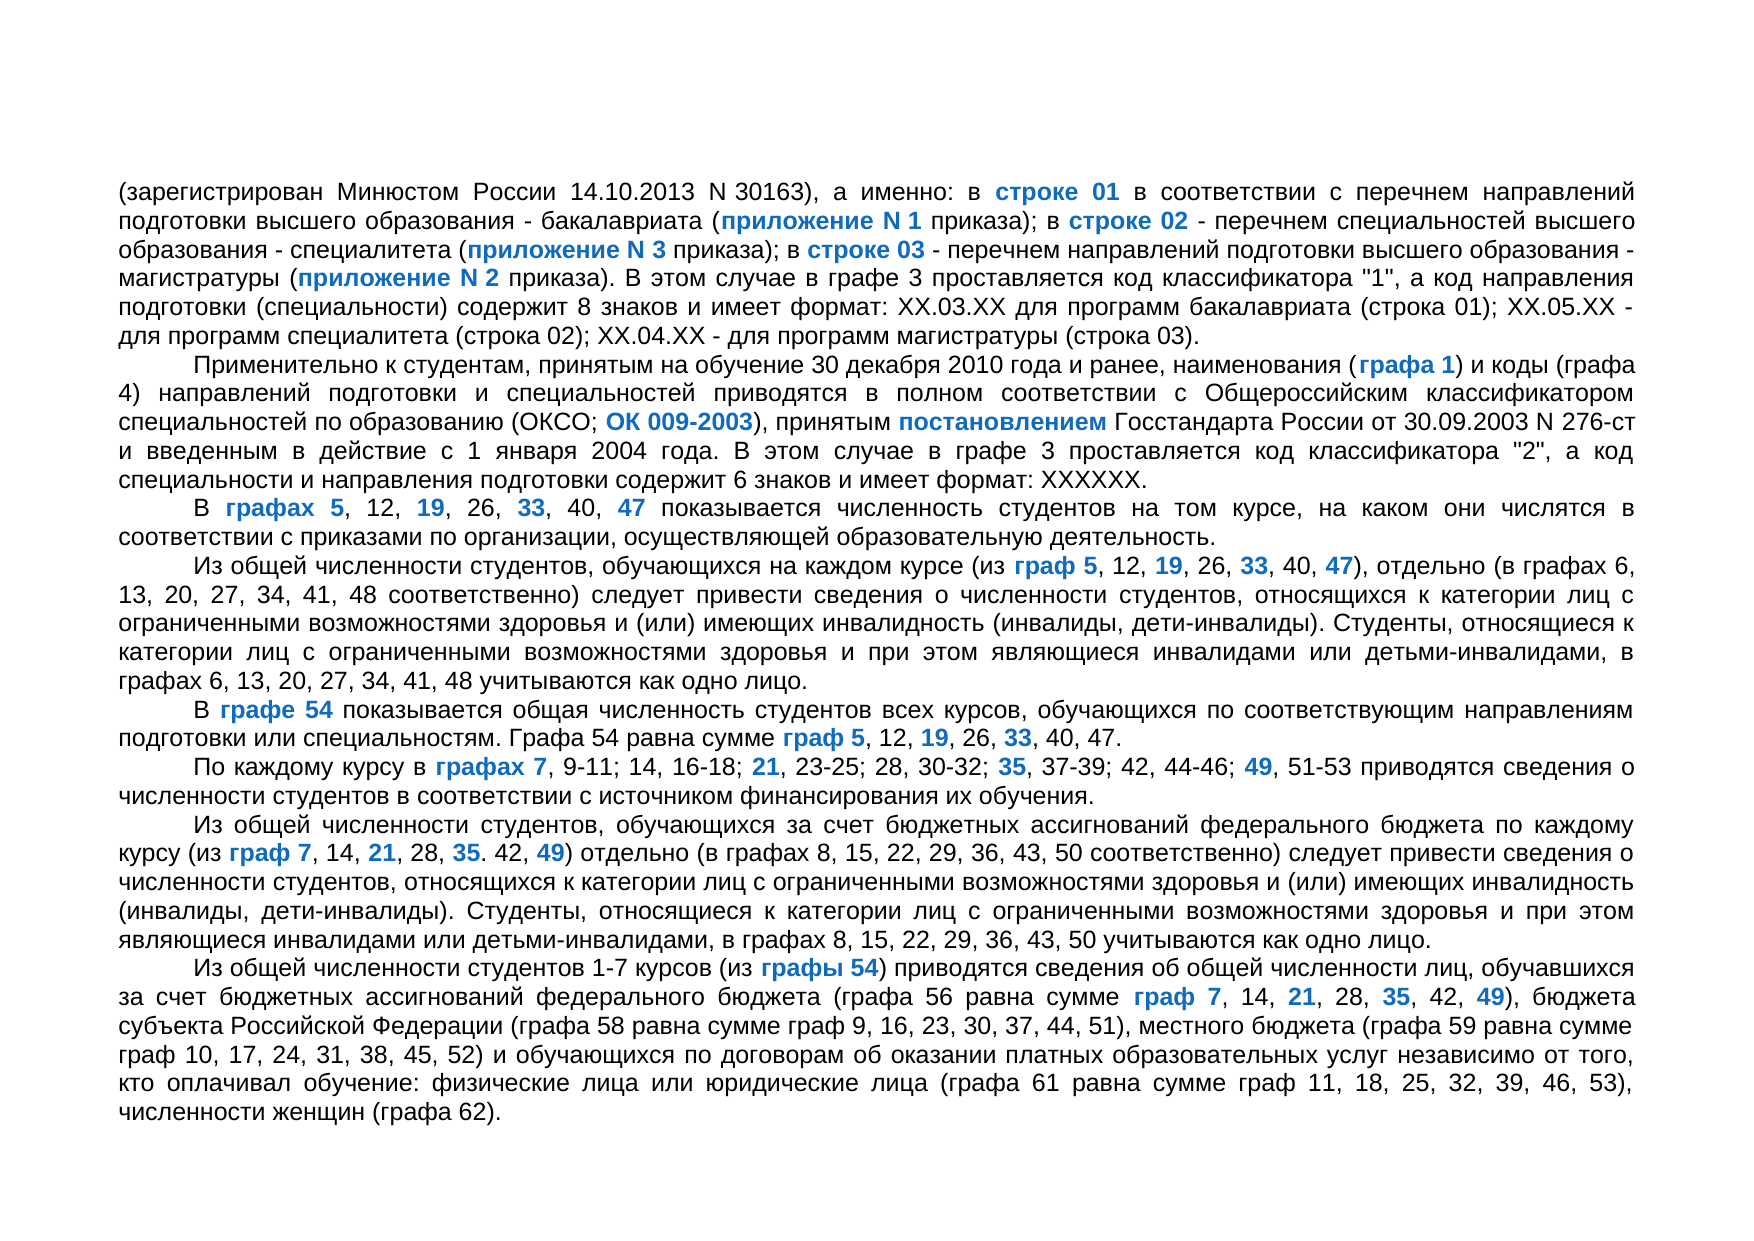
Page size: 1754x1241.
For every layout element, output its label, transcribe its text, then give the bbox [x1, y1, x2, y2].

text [118, 177, 1636, 350]
text Из общей численности студентов, обучающихся за счет бюджетных ассигнований федерального бюджета по каждому курсу (из граф 7, 14, 21, 28, 35. 42, 49) отдельно (в графах 8, 15, 22, 29, 36, 43, 50 соответственно) следует привести сведения о численности студентов, относящихся к категории лиц с ограниченными возможностями здоровья и (или) имеющих инвалидность (инвалиды, дети-инвалиды). Студенты, относящиеся к категории лиц с ограниченными возможностями здоровья и при этом являющиеся инвалидами или детьми-инвалидами, в графах 8, 15, 22, 29, 36, 43, 50 учитываются как одно лицо. [118, 810, 1636, 953]
text По каждому курсу в графах 7, 9-11; 14, 16-18; 21, 23-25; 28, 30-32; 35, 37-39; 42, 44-46; 49, 51-53 приводятся сведения о численности студентов в соответствии с источником финансирования их обучения. [118, 752, 1636, 810]
text Из общей численности студентов, обучающихся на каждом курсе (из граф 5, 12, 19, 26, 33, 40, 47), отдельно (в графах 6, 13, 20, 27, 34, 41, 48 соответственно) следует привести сведения о численности студентов, относящихся к категории лиц с ограниченными возможностями здоровья и (или) имеющих инвалидность (инвалиды, дети-инвалиды). Студенты, относящиеся к категории лиц с ограниченными возможностями здоровья и при этом являющиеся инвалидами или детьми-инвалидами, в графах 6, 13, 20, 27, 34, 41, 48 учитываются как одно лицо. [118, 551, 1636, 695]
text В графе 54 показывается общая численность студентов всех курсов, обучающихся по соответствующим направлениям подготовки или специальностям. Графа 54 равна сумме граф 5, 12, 19, 26, 33, 40, 47. [118, 695, 1636, 752]
text В графах 5, 12, 19, 26, 33, 40, 47 показывается численность студентов на том курсе, на каком они числятся в соответствии с приказами по организации, осуществляющей образовательную деятельность. [118, 493, 1636, 551]
text Из общей численности студентов 1-7 курсов (из графы 54) приводятся сведения об общей численности лиц, обучавшихся за счет бюджетных ассигнований федерального бюджета (графа 56 равна сумме граф 7, 14, 21, 28, 35, 42, 49), бюджета субъекта Российской Федерации (графа 58 равна сумме граф 9, 16, 23, 30, 37, 44, 51), местного бюджета (графа 59 равна сумме граф 10, 17, 24, 31, 38, 45, 52) и обучающихся по договорам об оказании платных образовательных услуг независимо от того, кто оплачивал обучение: физические лица или юридические лица (графа 61 равна сумме граф 11, 18, 25, 32, 39, 46, 53), численности женщин (графа 62). [118, 953, 1636, 1126]
text Применительно к студентам, принятым на обучение 30 декабря 2010 года и ранее, наименования (графа 1) и коды (графа 4) направлений подготовки и специальностей приводятся в полном соответствии с Общероссийским классификатором специальностей по образованию (ОКСО; ОК 009-2003), принятым постановлением Госстандарта России от 30.09.2003 N 276-ст и введенным в действие с 1 января 2004 года. В этом случае в графе 3 проставляется код классификатора "2", а код специальности и направления подготовки содержит 6 знаков и имеет формат: ХХХХХХ. [118, 350, 1636, 493]
